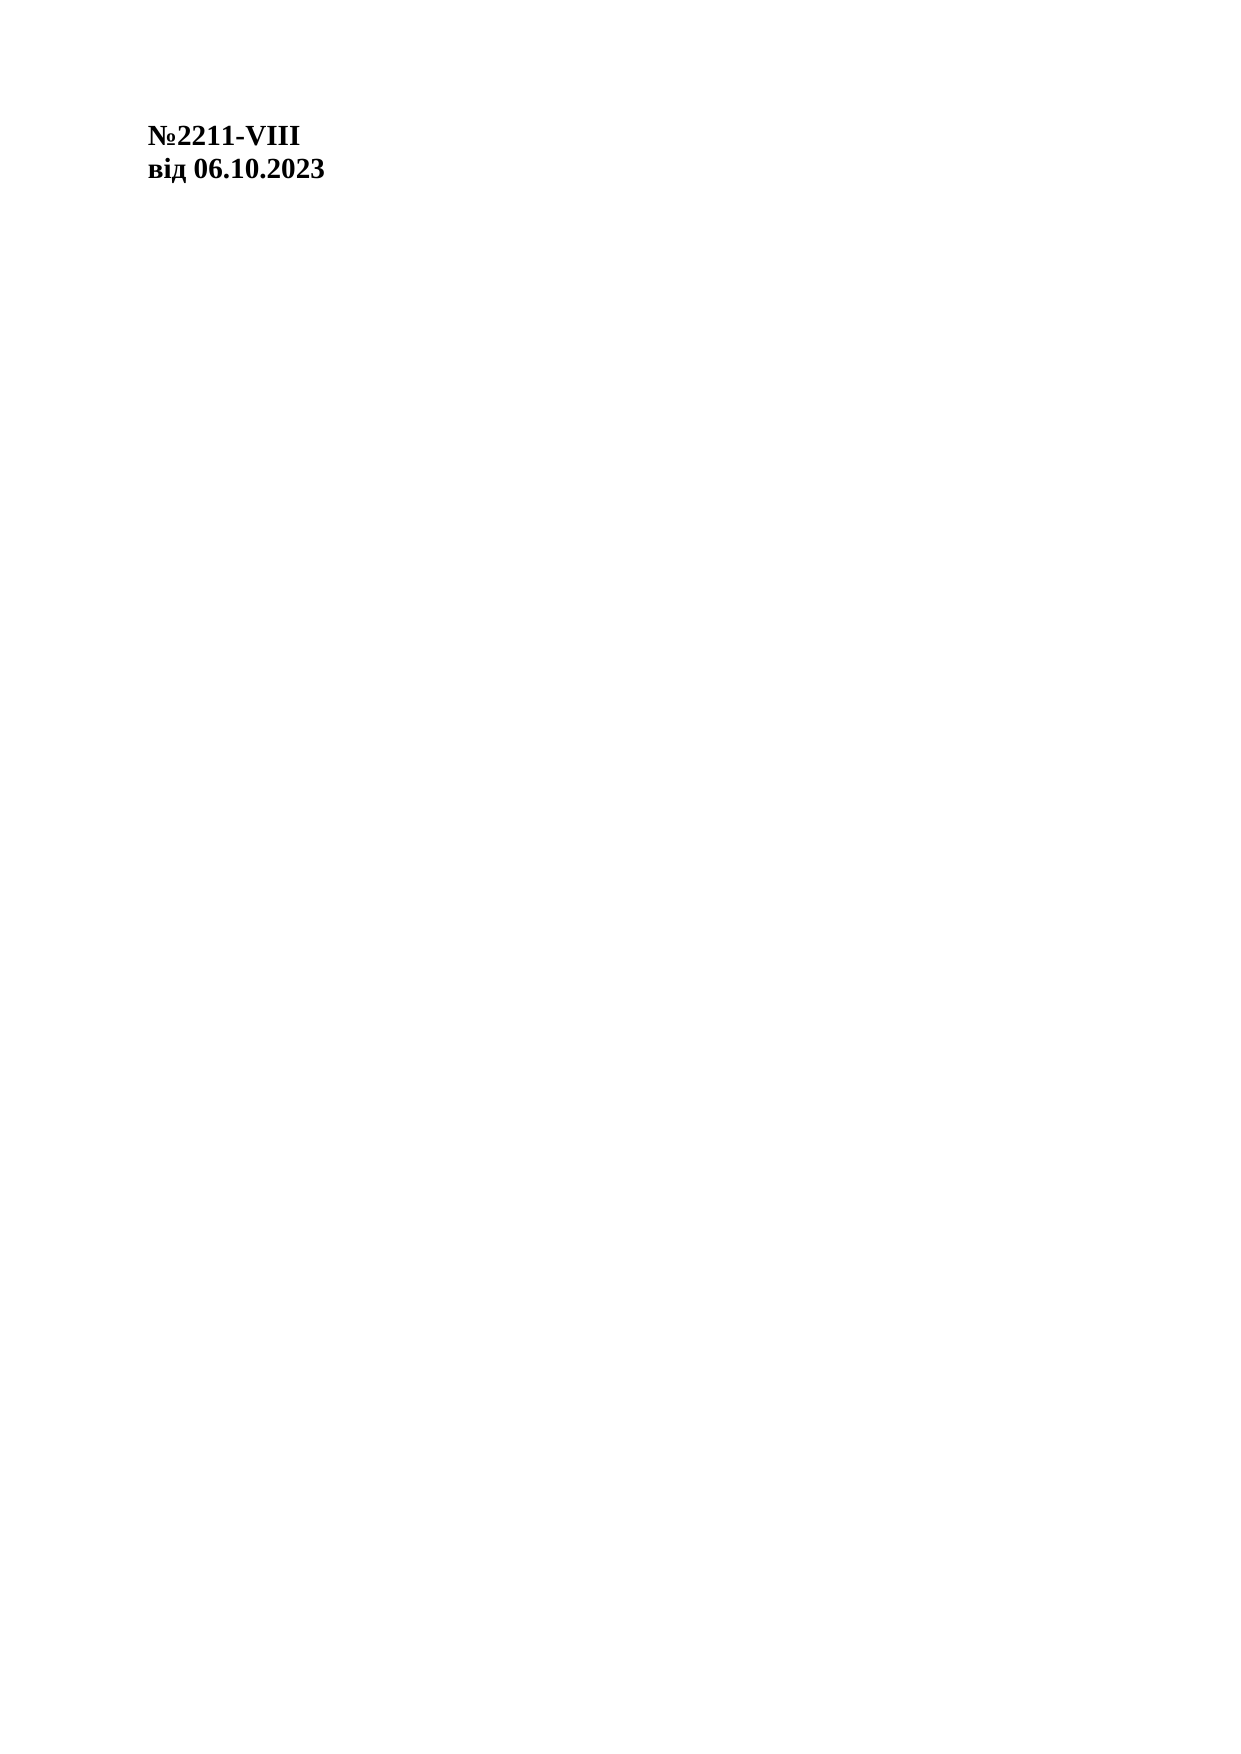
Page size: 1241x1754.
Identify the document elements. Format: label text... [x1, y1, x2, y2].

text №2211-VIII [148, 118, 1152, 152]
text від 06.10.2023 [148, 152, 1152, 185]
